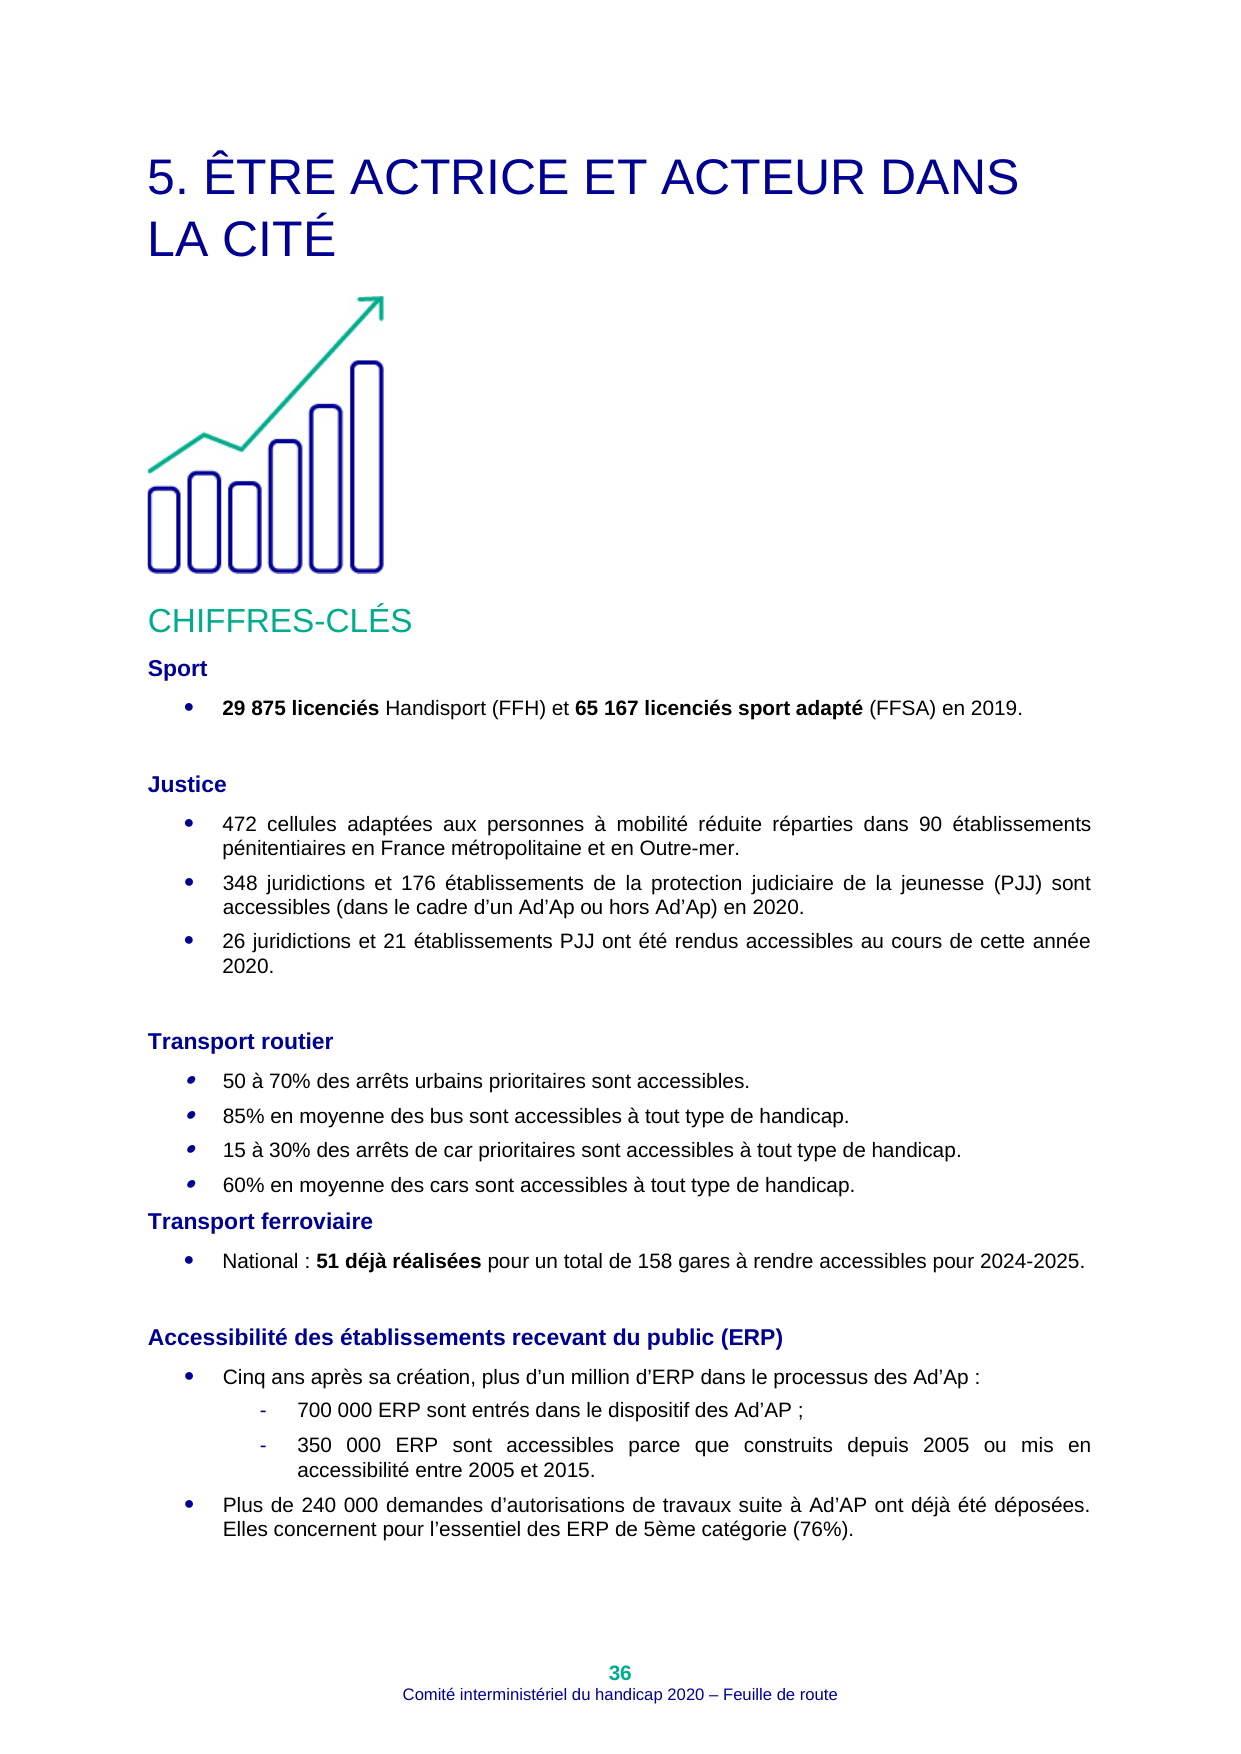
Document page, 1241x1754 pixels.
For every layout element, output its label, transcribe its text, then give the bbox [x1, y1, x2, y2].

text National : 51 déjà réalisées pour un total de 158 gares à rendre accessibles pour 2024-2025. [185, 1249, 1093, 1273]
subtitle Accessibilité des établissements recevant du public (ERP) [148, 1323, 1093, 1350]
subtitle Transport ferroviaire [148, 1208, 1093, 1234]
subtitle Justice [148, 771, 1093, 797]
text 85% en moyenne des bus sont accessibles à tout type de handicap. [185, 1103, 1093, 1128]
list 350 000 ERP sont accessibles parce que construits depuis 2005 ou mis en accessibilité entre 2005 et 2015. [259, 1430, 1093, 1482]
text 50 à 70% des arrêts urbains prioritaires sont accessibles. [185, 1068, 1093, 1093]
subtitle 5. Être ACTRICE ET acteur dans la citÉ [148, 148, 1093, 267]
text 472 cellules adaptées aux personnes à mobilité réduite réparties dans 90 établissements pénitentiaires en France métropolitaine et en Outre-mer. [185, 811, 1093, 860]
text Plus de 240 000 demandes d’autorisations de travaux suite à Ad’AP ont déjà été déposées. Elles concernent pour l’essentiel des ERP de 5ème catégorie (76%). [185, 1493, 1093, 1541]
text 15 à 30% des arrêts de car prioritaires sont accessibles à tout type de handicap. [185, 1138, 1093, 1163]
subtitle Sport [148, 655, 1093, 681]
text 29 875 licenciés Handisport (FFH) et 65 167 licenciés sport adapté (FFSA) en 2019. [185, 696, 1093, 721]
text Cinq ans après sa création, plus d’un million d’ERP dans le processus des Ad’Ap : [185, 1364, 1093, 1389]
text 348 juridictions et 176 établissements de la protection judiciaire de la jeunesse (PJJ) sont accessibles (dans le cadre d’un Ad’Ap ou hors Ad’Ap) en 2020. [185, 870, 1093, 919]
subtitle CHIFFRES-CLÉS [148, 601, 1093, 639]
list 700 000 ERP sont entrés dans le dispositif des Ad’AP ; [259, 1395, 1093, 1424]
picture [147, 296, 384, 574]
text 26 juridictions et 21 établissements PJJ ont été rendus accessibles au cours de cette année 2020. [185, 929, 1093, 978]
subtitle Transport routier [148, 1028, 1093, 1054]
text 60% en moyenne des cars sont accessibles à tout type de handicap. [185, 1173, 1093, 1198]
